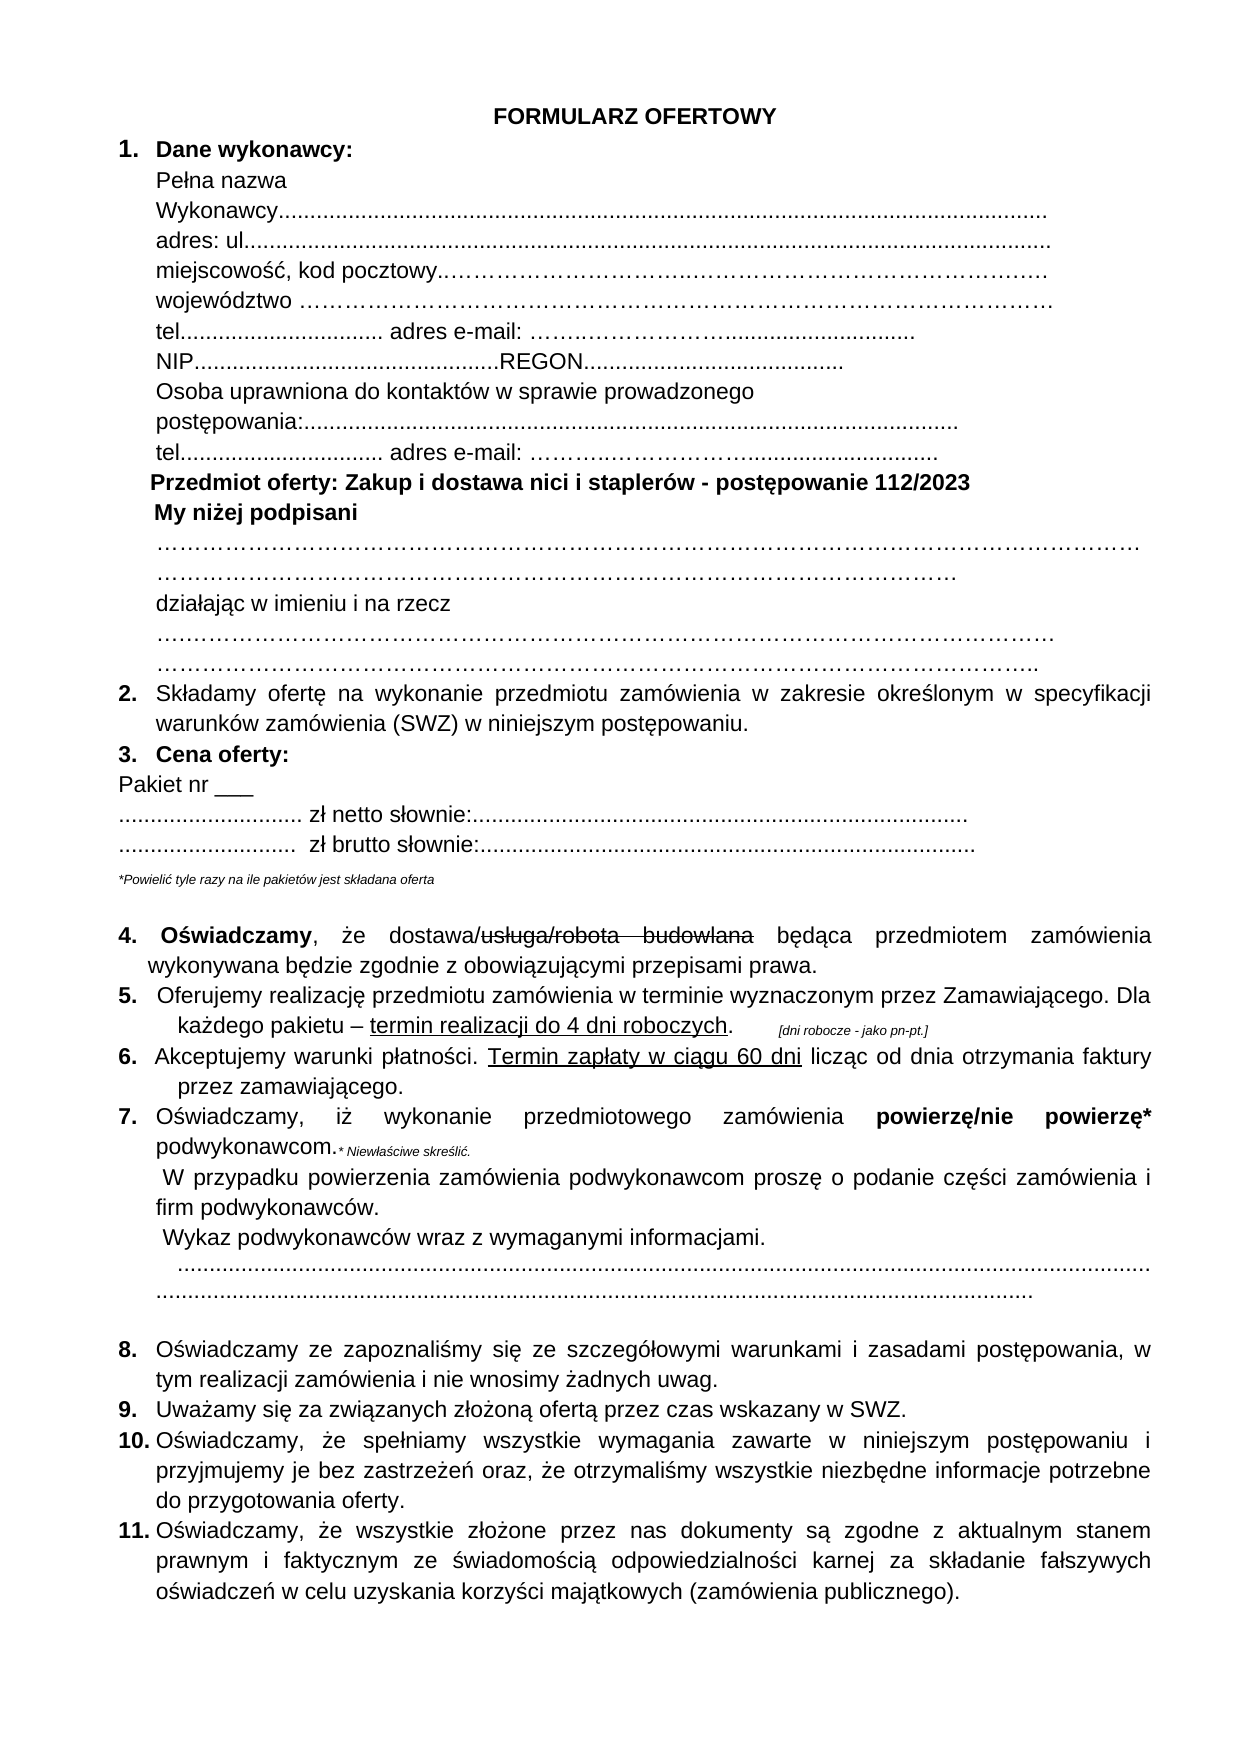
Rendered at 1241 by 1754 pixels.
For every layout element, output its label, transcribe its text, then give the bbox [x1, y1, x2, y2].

list Oświadczamy ze zapoznaliśmy się ze szczegółowymi warunkami i zasadami postępowania, w tym realizacji zamówienia i nie wnosimy żadnych uwag. [118, 1336, 1152, 1392]
list Dane wykonawcy: [118, 133, 1152, 162]
text tel................................ adres e-mail: ………..……………….............................. [156, 438, 1152, 465]
text ................................................................................................................................................................................................................................................................................................... [155, 1250, 1152, 1303]
text NIP................................................REGON......................................... [156, 348, 1152, 374]
text My niżej podpisani [148, 499, 1152, 525]
text Pełna nazwa Wykonawcy......................................................................................................................... [156, 167, 1152, 223]
list Oświadczamy, iż wykonanie przedmiotowego zamówienia powierzę/nie powierzę* podwykonawcom.* Niewłaściwe skreślić. [118, 1103, 1152, 1159]
text ............................ zł brutto słownie:.............................................................................. [118, 831, 1152, 857]
text działając w imieniu i na rzecz [156, 589, 1152, 616]
text miejscowość, kod pocztowy..…………………………..…………………………………….…. [156, 257, 1152, 283]
text Wykaz podwykonawców wraz z wymaganymi informacjami. [155, 1224, 1152, 1250]
list Uważamy się za związanych złożoną ofertą przez czas wskazany w SWZ. [118, 1396, 1152, 1423]
text ……………………………………………………………………………………………………………………………………………………………………………………………………………… [156, 529, 1152, 586]
text FORMULARZ OFERTOWY [118, 103, 1152, 130]
text Przedmiot oferty: Zakup i dostawa nici i staplerów - postępowanie 112/2023 [118, 469, 1152, 495]
text 5. Oferujemy realizację przedmiotu zamówienia w terminie wyznaczonym przez Zamawiającego. Dla każdego pakietu – termin realizacji do 4 dni roboczych. [dni robocze - jako pn-pt.] [118, 982, 1152, 1039]
text W przypadku powierzenia zamówienia podwykonawcom proszę o podanie części zamówienia i firm podwykonawców. [156, 1163, 1152, 1220]
text tel................................ adres e-mail: ……..……………….............................. [156, 318, 1152, 344]
text 6. Akceptujemy warunki płatności. Termin zapłaty w ciągu 60 dni licząc od dnia otrzymania faktury przez zamawiającego. [118, 1043, 1152, 1099]
list Oświadczamy, że wszystkie złożone przez nas dokumenty są zgodne z aktualnym stanem prawnym i faktycznym ze świadomością odpowiedzialności karnej za składanie fałszywych oświadczeń w celu uzyskania korzyści majątkowych (zamówienia publicznego). [118, 1517, 1152, 1604]
text Osoba uprawniona do kontaktów w sprawie prowadzonego postępowania:....................................................................................................... [156, 378, 1152, 434]
text 4. Oświadczamy, że dostawa/usługa/robota budowlana będąca przedmiotem zamówienia wykonywana będzie zgodnie z obowiązującymi przepisami prawa. [118, 922, 1152, 978]
text adres: ul............................................................................................................................... [156, 227, 1152, 253]
text Pakiet nr ___ [118, 771, 1152, 797]
list Cena oferty: [118, 741, 1152, 767]
text *Powielić tyle razy na ile pakietów jest składana oferta [118, 861, 1152, 888]
list Oświadczamy, że spełniamy wszystkie wymagania zawarte w niniejszym postępowaniu i przyjmujemy je bez zastrzeżeń oraz, że otrzymaliśmy wszystkie niezbędne informacje potrzebne do przygotowania oferty. [118, 1427, 1152, 1513]
list Składamy ofertę na wykonanie przedmiotu zamówienia w zakresie określonym w specyfikacji warunków zamówienia (SWZ) w niniejszym postępowaniu. [118, 680, 1152, 737]
text ............................. zł netto słownie:.............................................................................. [118, 801, 1152, 827]
text ….…………………………………………………………………………………………………… …………………………………………………………………………………………………….. [156, 620, 1152, 676]
text województwo ……………………………………………………………………………………… [156, 287, 1152, 314]
